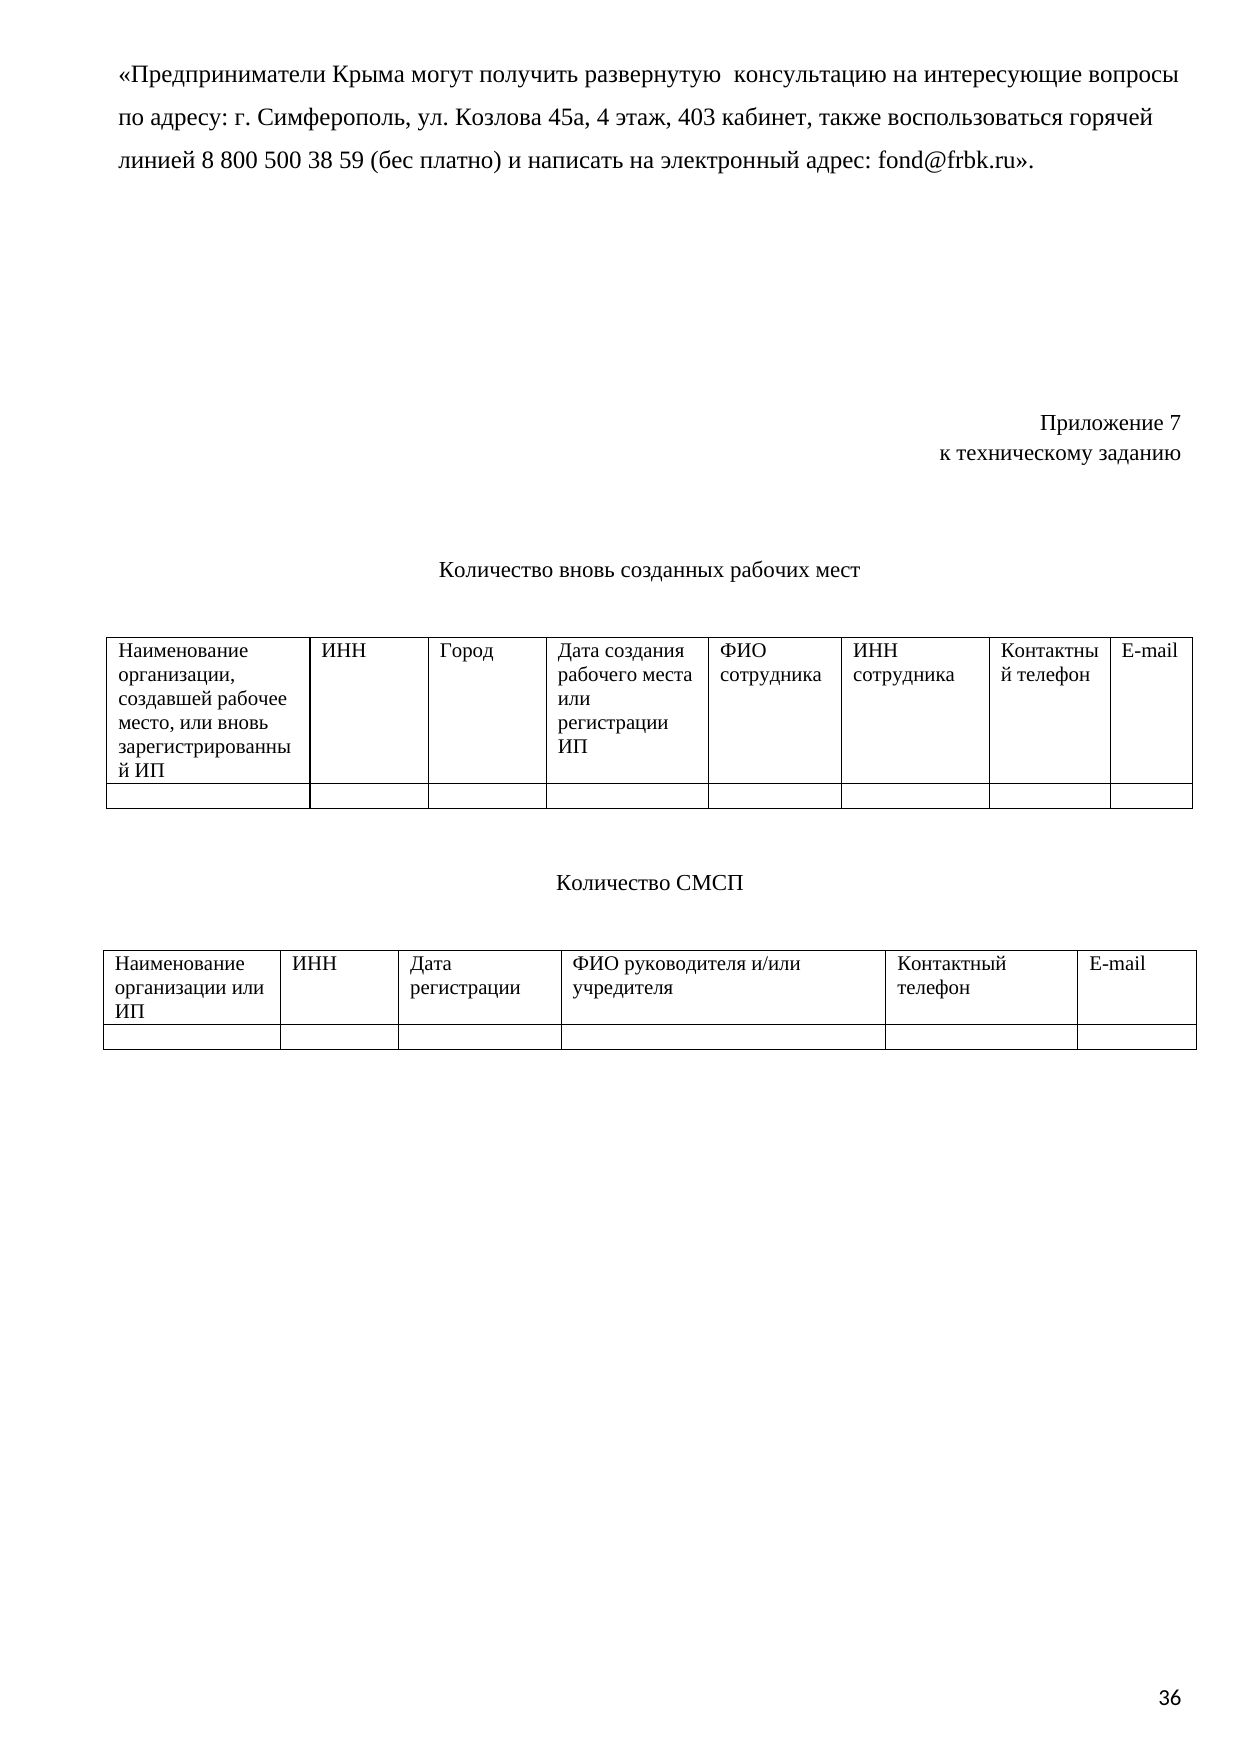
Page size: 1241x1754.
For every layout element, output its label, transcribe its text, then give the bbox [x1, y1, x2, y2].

table_cell [399, 1025, 561, 1048]
text к техническому заданию [118, 439, 1181, 465]
table_cell [107, 784, 309, 807]
table_cell [281, 1025, 398, 1048]
text Приложение 7 [118, 408, 1181, 435]
text Количество СМСП [118, 869, 1181, 895]
table_header ФИО руководителя и/или учредителя [562, 951, 885, 1023]
table_cell [547, 784, 708, 807]
text Количество вновь созданных рабочих мест [118, 556, 1181, 582]
table_cell [990, 784, 1110, 807]
table_cell [1111, 784, 1192, 807]
table_cell [311, 784, 428, 807]
text «Предприниматели Крыма могут получить развернутую консультацию на интересующие вопросы по адресу: г. Симферополь, ул. Козлова 45а, 4 этаж, 403 кабинет, также воспользоваться горячей линией 8 800 500 38 59 (бес платно) и написать на электронный адрес: fond@frbk.ru». [118, 59, 1181, 174]
table_header Город [429, 638, 546, 782]
table_header ИНН [311, 638, 428, 782]
table_cell [104, 1025, 280, 1048]
table_cell [709, 784, 841, 807]
table_cell [562, 1025, 885, 1048]
table_header Контактный телефон [886, 951, 1077, 1023]
table_cell [1078, 1025, 1196, 1048]
table_header ИНН [281, 951, 398, 1023]
table_header Наименование организации или ИП [104, 951, 280, 1023]
table_header Дата регистрации [399, 951, 561, 1023]
table_header E-mail [1078, 951, 1196, 1023]
table_header ИНН сотрудника [842, 638, 989, 782]
table_cell [429, 784, 546, 807]
table_header Дата создания рабочего места или регистрации ИП [547, 638, 708, 782]
table_header Контактный телефон [990, 638, 1110, 782]
table_cell [842, 784, 989, 807]
table_header ФИО сотрудника [709, 638, 841, 782]
table_header Наименование организации, создавшей рабочее место, или вновь зарегистрированный ИП [107, 638, 309, 782]
table_header E-mail [1111, 638, 1192, 782]
table_cell [886, 1025, 1077, 1048]
